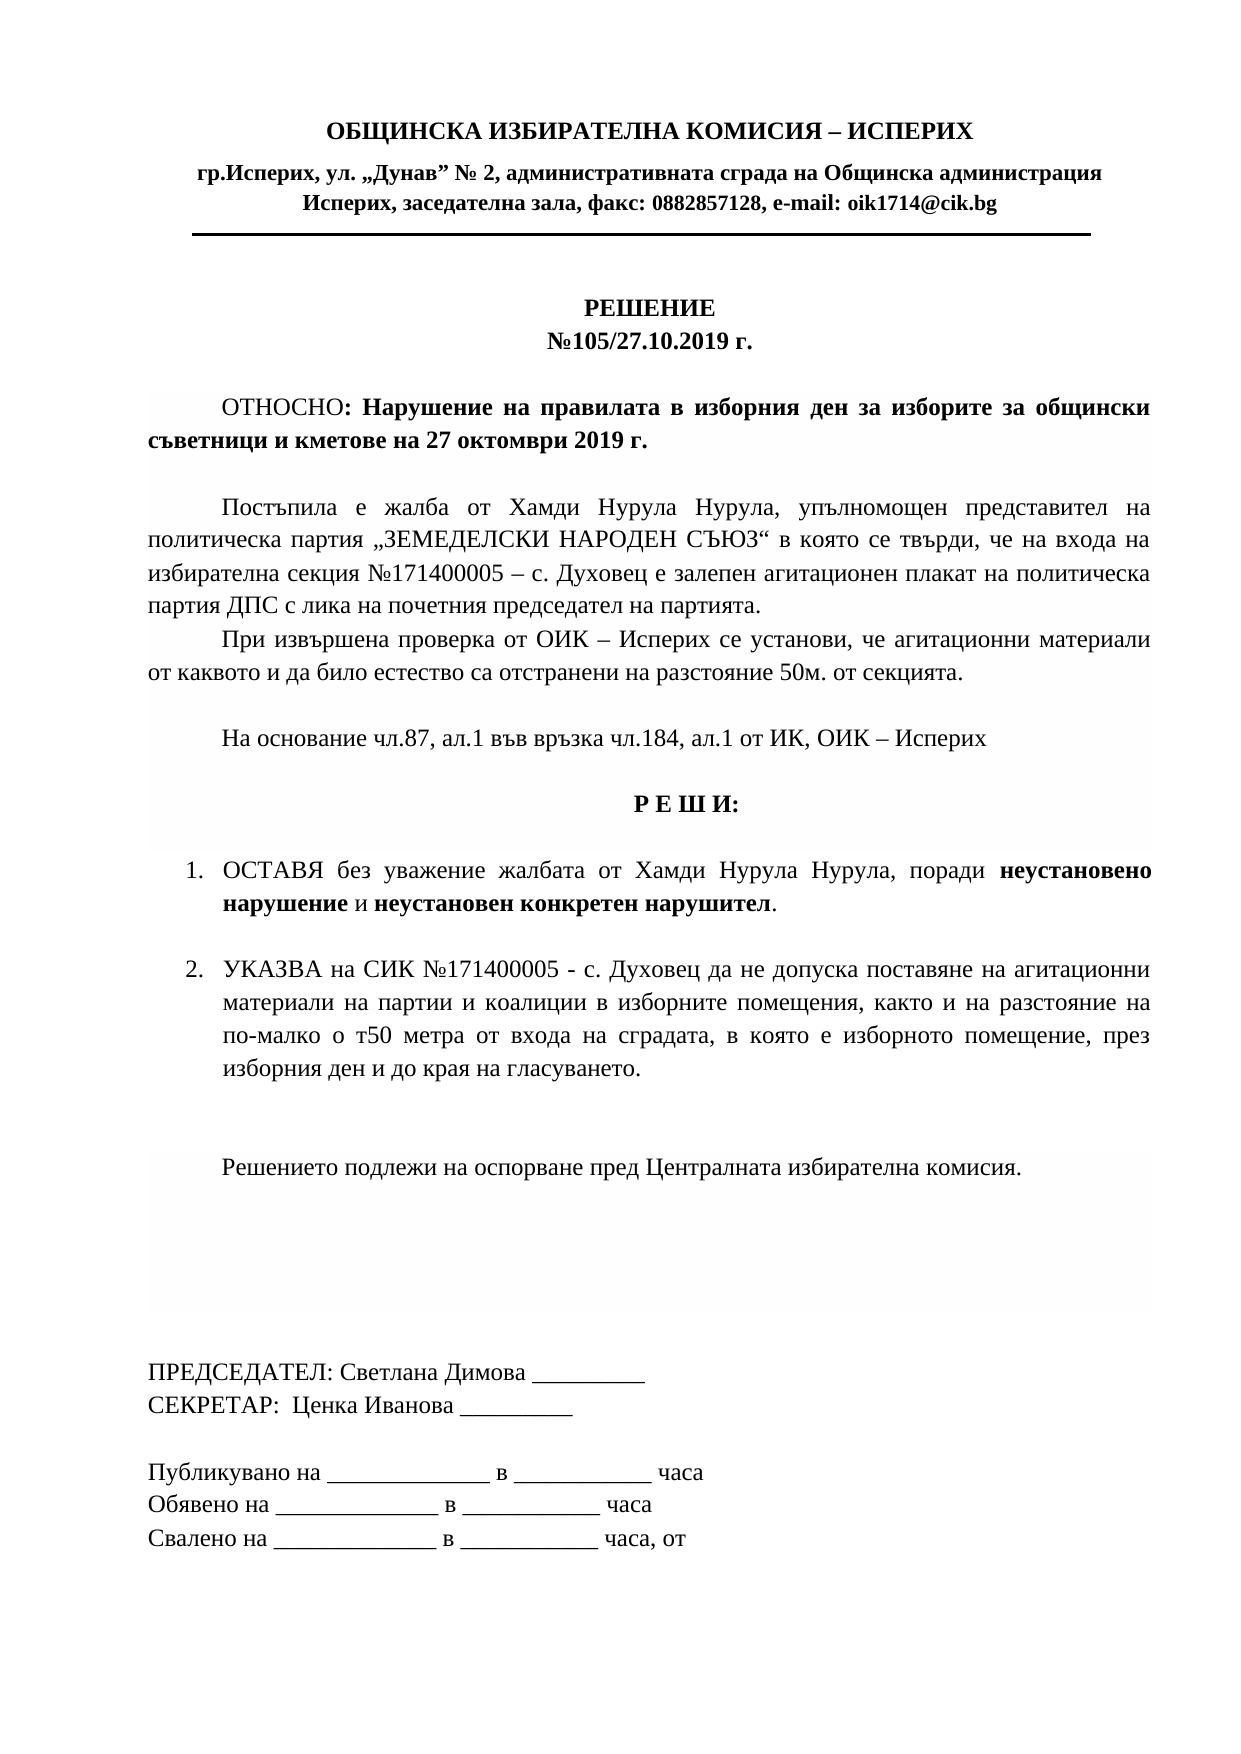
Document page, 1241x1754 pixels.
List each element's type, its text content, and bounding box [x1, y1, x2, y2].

text Постъпила е жалба от Хамди Нурула Нурула, упълномощен представител на политическа партия „ЗЕМЕДЕЛСКИ НАРОДЕН СЪЮЗ“ в която се твърди, че на входа на избирателна секция №171400005 – с. Духовец е залепен агитационен плакат на политическа партия ДПС с лика на почетния председател на партията. [148, 492, 1152, 619]
text Р Е Ш И: [148, 789, 1152, 817]
text Решението подлежи на оспорване пред Централната избирателна комисия. [148, 1152, 1152, 1181]
text Публикувано на _____________ в ___________ часа [148, 1457, 1152, 1485]
text Обявено на _____________ в ___________ часа [148, 1489, 1152, 1518]
text РЕШЕНИЕ [148, 293, 1152, 322]
text ОТНОСНО: Нарушение на правилата в изборния ден за изборите за общински съветници и кметове на 27 октомври 2019 г. [148, 392, 1152, 454]
list УКАЗВА на СИК №171400005 - с. Духовец да не допуска поставяне на агитационни материали на партии и коалиции в изборните помещения, както и на разстояние на по-малко о т50 метра от входа на сградата, в която е изборното помещение, през изборния ден и до края на гласуването. [185, 954, 1152, 1082]
text ПРЕДСЕДАТЕЛ: Светлана Димова _________ [148, 1357, 1152, 1386]
list ОСТАВЯ без уважение жалбата от Хамди Нурула Нурула, поради неустановено нарушение и неустановен конкретен нарушител. [185, 855, 1152, 917]
text №105/27.10.2019 г. [148, 326, 1152, 355]
text Свалено на _____________ в ___________ часа, от [148, 1523, 1152, 1551]
text СЕКРЕТАР: Ценка Иванова _________ [148, 1391, 1152, 1419]
text На основание чл.87, ал.1 във връзка чл.184, ал.1 от ИК, ОИК – Исперих [148, 723, 1152, 751]
text При извършена проверка от ОИК – Исперих се установи, че агитационни материали от каквото и да било естество са отстранени на разстояние 50м. от секцията. [148, 624, 1152, 685]
